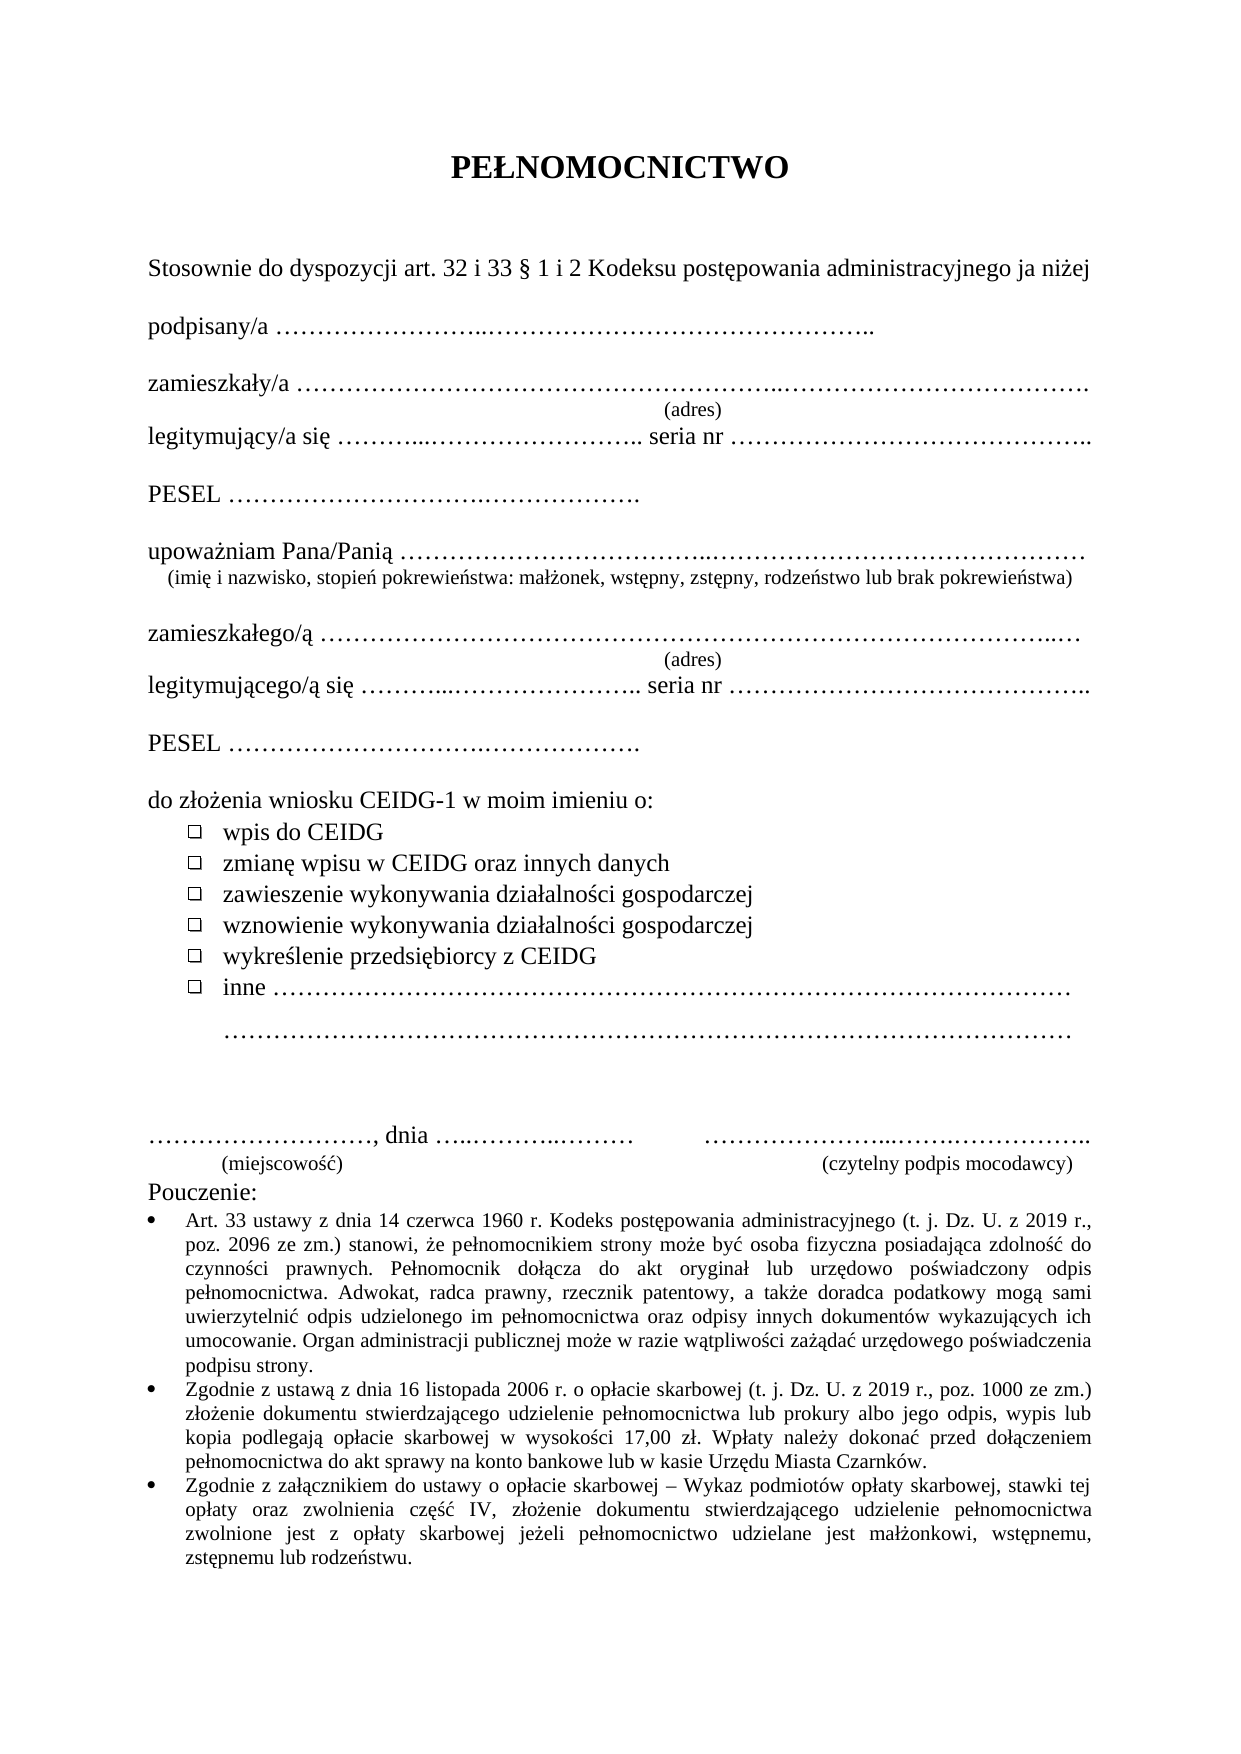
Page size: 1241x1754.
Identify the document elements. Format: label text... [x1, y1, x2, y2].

list Zgodnie z załącznikiem do ustawy o opłacie skarbowej – Wykaz podmiotów opłaty skarbowej, stawki tej opłaty oraz zwolnienia część IV, złożenie dokumentu stwierdzającego udzielenie pełnomocnictwa zwolnione jest z opłaty skarbowej jeżeli pełnomocnictwo udzielane jest małżonkowi, wstępnemu, zstępnemu lub rodzeństwu. [148, 1473, 1093, 1569]
text (adres) [590, 646, 1093, 671]
list zmianę wpisu w CEIDG oraz innych danych [185, 848, 1093, 876]
list ………………………, dnia …..………..……… …………………...…….…………….. [148, 1120, 1093, 1149]
text zamieszkały/a …………………………………………………..………………………………. [148, 368, 1093, 397]
list zawieszenie wykonywania działalności gospodarczej [185, 879, 1093, 907]
text zamieszkałego/ą ……………………………………………………………………………..… [148, 618, 1093, 646]
text (miejscowość) (czytelny podpis mocodawcy) [148, 1151, 1093, 1175]
text upoważniam Pana/Panią ………………………………..……………………………………… [148, 536, 1093, 565]
text legitymujący/a się ………...…………………….. seria nr …………………………………….. [148, 421, 1093, 450]
list inne …………………………………………………………………………………… [185, 972, 1093, 1001]
text Stosownie do dyspozycji art. 32 i 33 § 1 i 2 Kodeksu postępowania administracyjnego ja niżej podpisany/a ……………………..……………………………………….. [148, 253, 1093, 339]
list wykreślenie przedsiębiorcy z CEIDG [185, 941, 1093, 969]
text legitymującego/ą się ………...………………….. seria nr …………………………………….. [148, 671, 1093, 699]
picture [186, 854, 204, 871]
text PESEL ………………………….………………. [148, 728, 1093, 757]
text PESEL ………………………….………………. [148, 479, 1093, 507]
list wpis do CEIDG [185, 817, 1093, 845]
picture [186, 947, 204, 965]
text (imię i nazwisko, stopień pokrewieństwa: małżonek, wstępny, zstępny, rodzeństwo lub brak pokrewieństwa) [148, 565, 1093, 589]
text (adres) [590, 397, 1093, 421]
picture [186, 978, 204, 996]
picture [186, 823, 204, 840]
list Pouczenie: [148, 1177, 1093, 1206]
list ………………………………………………………………………………………… [223, 1015, 1093, 1044]
picture [186, 885, 204, 902]
list wznowienie wykonywania działalności gospodarczej [185, 910, 1093, 938]
list Zgodnie z ustawą z dnia 16 listopada 2006 r. o opłacie skarbowej (t. j. Dz. U. z 2019 r., poz. 1000 ze zm.) złożenie dokumentu stwierdzającego udzielenie pełnomocnictwa lub prokury albo jego odpis, wypis lub kopia podlegają opłacie skarbowej w wysokości 17,00 zł. Wpłaty należy dokonać przed dołączeniem pełnomocnictwa do akt sprawy na konto bankowe lub w kasie Urzędu Miasta Czarnków. [148, 1377, 1093, 1473]
picture [186, 916, 204, 934]
text do złożenia wniosku CEIDG-1 w moim imieniu o: [148, 786, 1093, 814]
list Art. 33 ustawy z dnia 14 czerwca 1960 r. Kodeks postępowania administracyjnego (t. j. Dz. U. z 2019 r., poz. 2096 ze zm.) stanowi, że pełnomocnikiem strony może być osoba fizyczna posiadająca zdolność do czynności prawnych. Pełnomocnik dołącza do akt oryginał lub urzędowo poświadczony odpis pełnomocnictwa. Adwokat, radca prawny, rzecznik patentowy, a także doradca podatkowy mogą sami uwierzytelnić odpis udzielonego im pełnomocnictwa oraz odpisy innych dokumentów wykazujących ich umocowanie. Organ administracji publicznej może w razie wątpliwości zażądać urzędowego poświadczenia podpisu strony. [148, 1208, 1093, 1377]
text PEŁNOMOCNICTWO [148, 148, 1093, 186]
